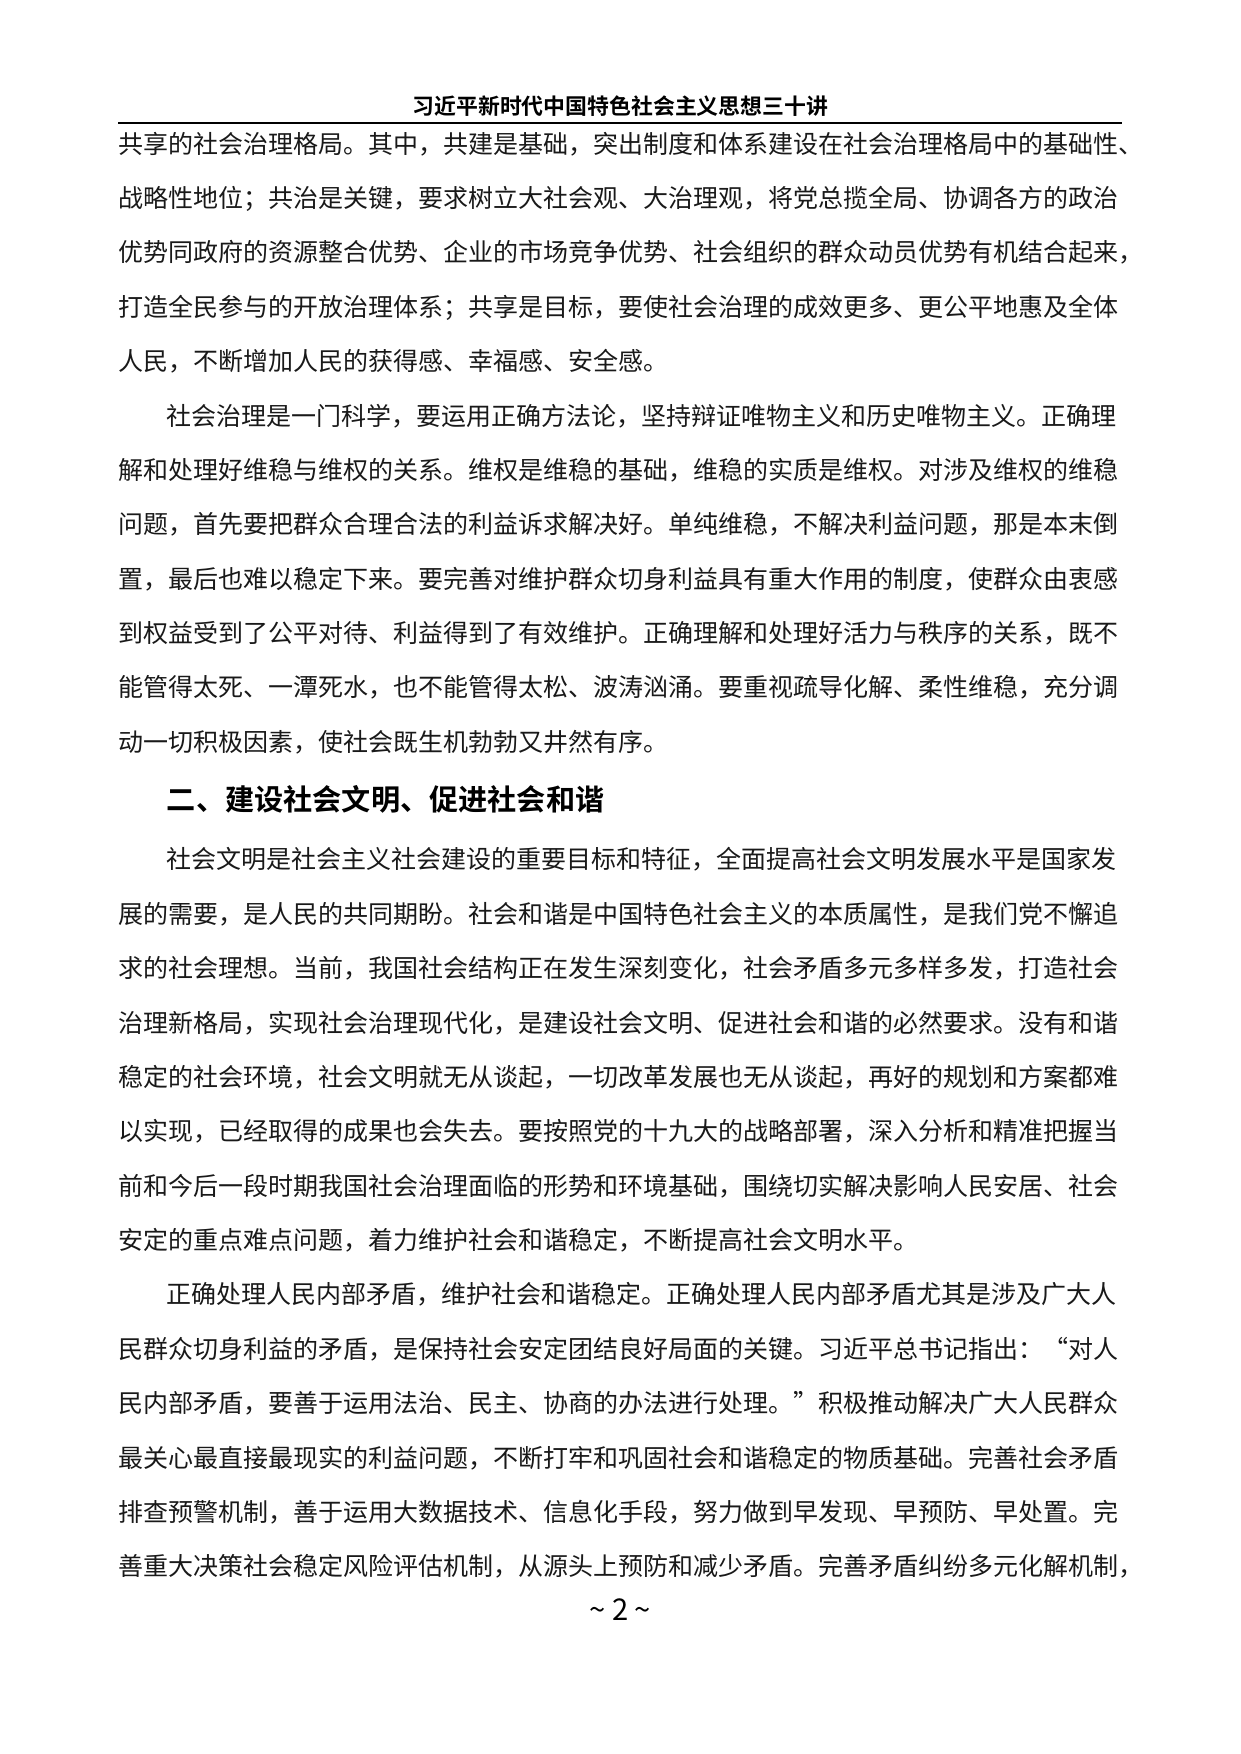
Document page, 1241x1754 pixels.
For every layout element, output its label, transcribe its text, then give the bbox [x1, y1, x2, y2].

text 二、建设社会文明、促进社会和谐 [118, 777, 1122, 819]
text 社会治理是一门科学，要运用正确方法论，坚持辩证唯物主义和历史唯物主义。正确理解和处理好维稳与维权的关系。维权是维稳的基础，维稳的实质是维权。对涉及维权的维稳问题，首先要把群众合理合法的利益诉求解决好。单纯维稳，不解决利益问题，那是本末倒置，最后也难以稳定下来。要完善对维护群众切身利益具有重大作用的制度，使群众由衷感到权益受到了公平对待、利益得到了有效维护。正确理解和处理好活力与秩序的关系，既不能管得太死、一潭死水，也不能管得太松、波涛汹涌。要重视疏导化解、柔性维稳，充分调动一切积极因素，使社会既生机勃勃又井然有序。 [118, 396, 1122, 758]
text 社会文明是社会主义社会建设的重要目标和特征，全面提高社会文明发展水平是国家发展的需要，是人民的共同期盼。社会和谐是中国特色社会主义的本质属性，是我们党不懈追求的社会理想。当前，我国社会结构正在发生深刻变化，社会矛盾多元多样多发，打造社会治理新格局，实现社会治理现代化，是建设社会文明、促进社会和谐的必然要求。没有和谐稳定的社会环境，社会文明就无从谈起，一切改革发展也无从谈起，再好的规划和方案都难以实现，已经取得的成果也会失去。要按照党的十九大的战略部署，深入分析和精准把握当前和今后一段时期我国社会治理面临的形势和环境基础，围绕切实解决影响人民安居、社会安定的重点难点问题，着力维护社会和谐稳定，不断提高社会文明水平。 [118, 840, 1122, 1257]
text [118, 124, 1122, 378]
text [118, 1275, 1122, 1583]
